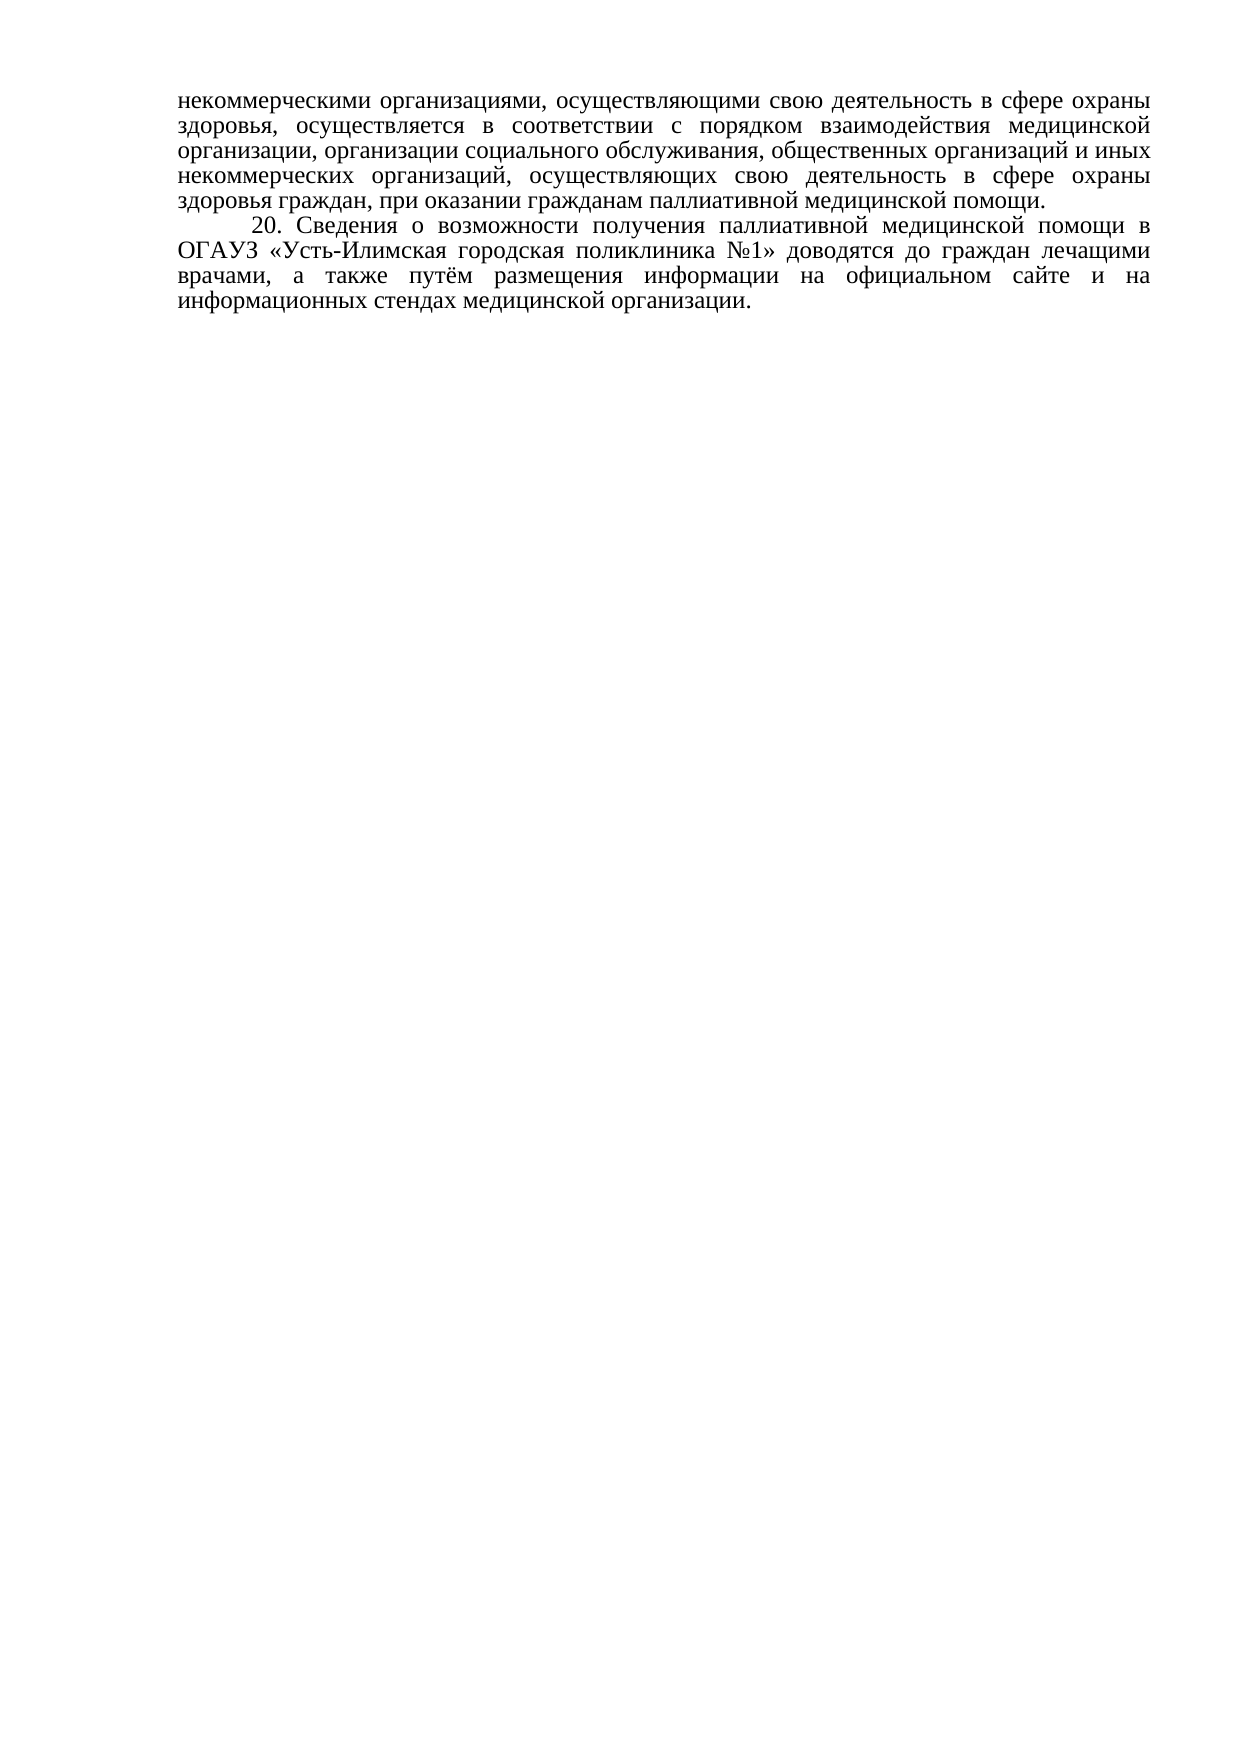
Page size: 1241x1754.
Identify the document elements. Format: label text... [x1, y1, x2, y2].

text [177, 89, 1152, 214]
text 20. Сведения о возможности получения паллиативной медицинской помощи в ОГАУЗ «Усть-Илимская городская поликлиника №1» доводятся до граждан лечащими врачами, а также путём размещения информации на официальном сайте и на информационных стендах медицинской организации. [177, 214, 1152, 314]
